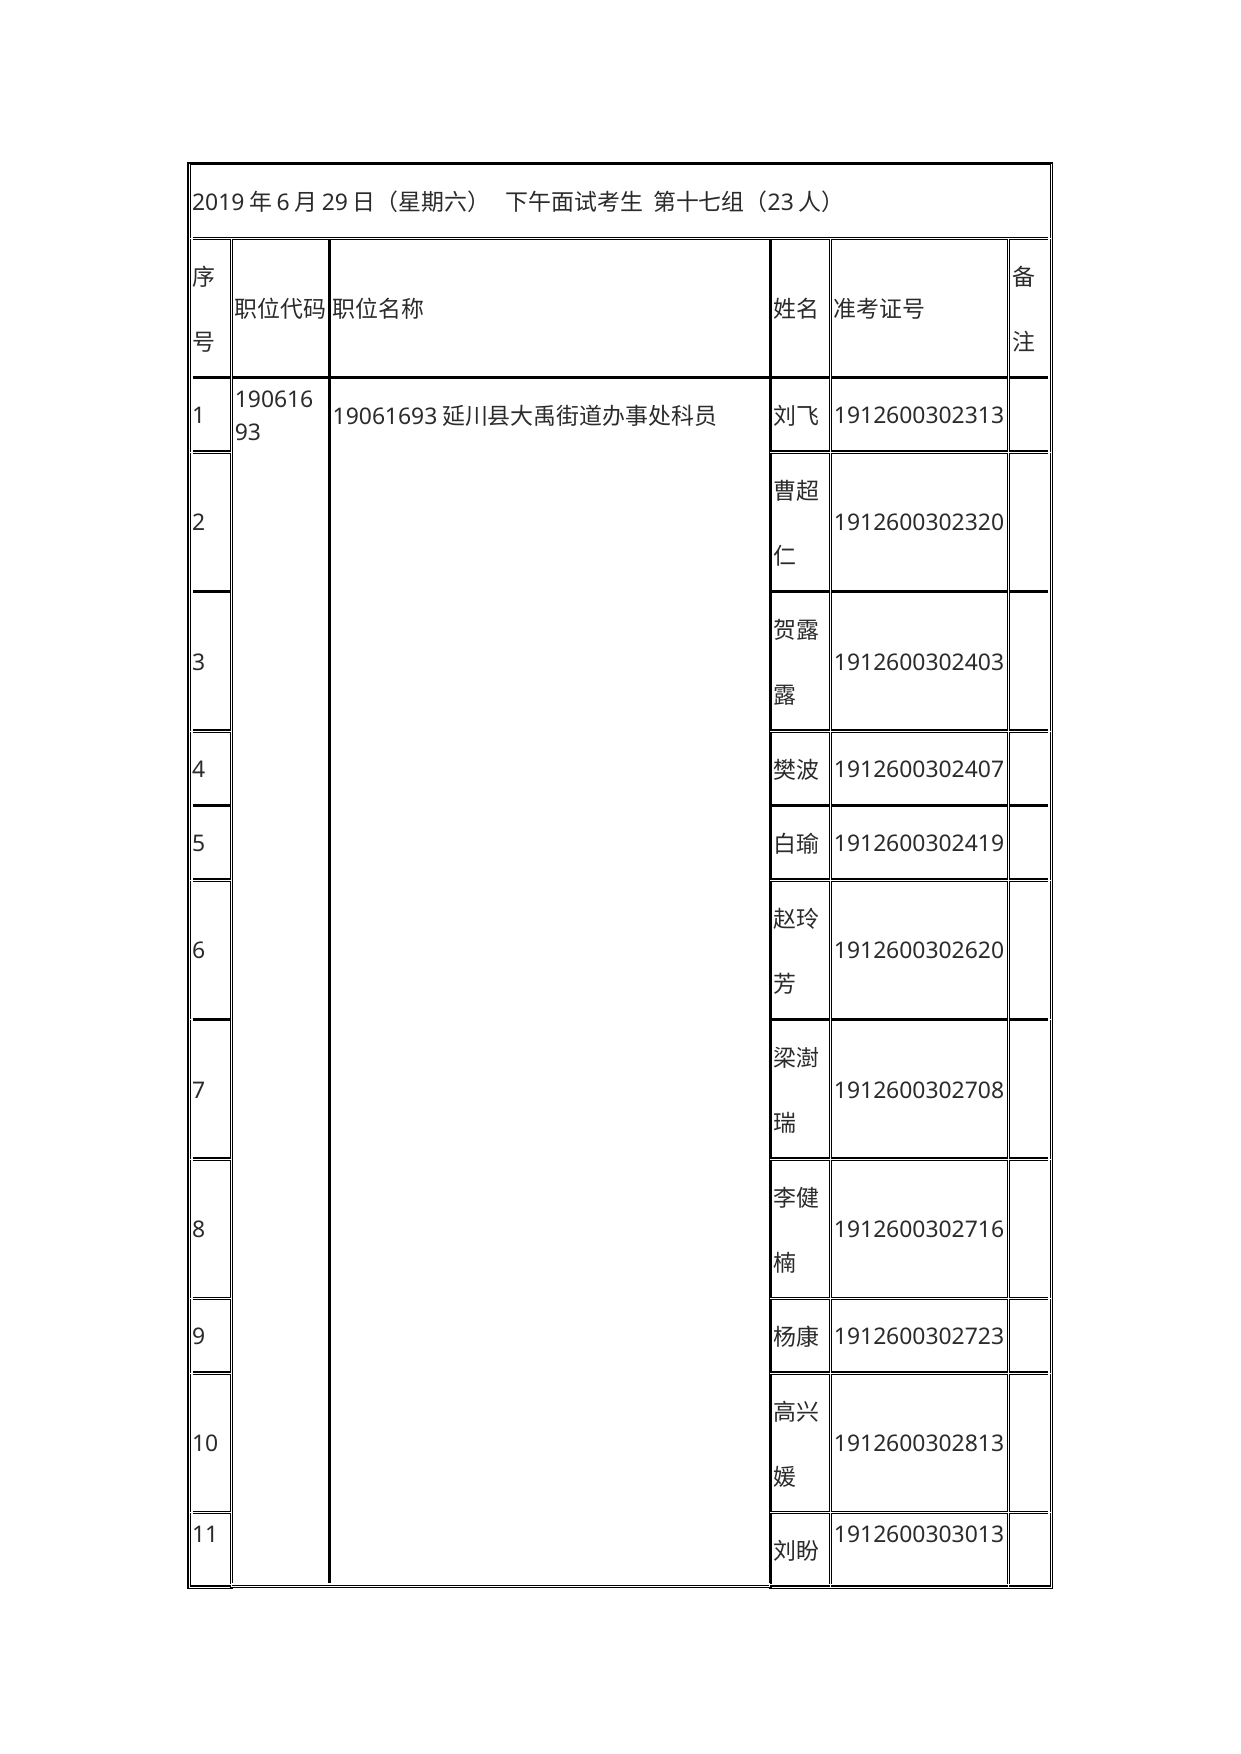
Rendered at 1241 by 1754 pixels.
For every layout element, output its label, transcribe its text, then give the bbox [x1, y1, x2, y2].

table_cell 备注 [1009, 236, 1050, 376]
table_cell [1010, 804, 1050, 878]
table_cell [1010, 1018, 1051, 1157]
table_cell 19061693延川县大禹街道办事处科员 [329, 379, 770, 1585]
table_cell 5 [191, 804, 230, 878]
table_cell 职位名称 [331, 240, 769, 376]
table_cell 19061693 [231, 379, 329, 1585]
table_cell 梁澍瑞 [772, 1021, 829, 1157]
table_cell 1912600302403 [832, 593, 1007, 729]
table_cell 8 [191, 1157, 230, 1297]
table_cell 序号 [191, 236, 231, 376]
table_cell 1912600302723 [832, 1300, 1007, 1371]
table_cell [1010, 1157, 1050, 1297]
table_cell 1912600303013 [831, 1514, 1009, 1585]
table_cell 白瑜 [772, 807, 829, 878]
table_cell [1010, 450, 1050, 590]
table_cell 刘盼 [770, 1514, 831, 1585]
table_cell 1912600302620 [832, 882, 1007, 1018]
table_cell 11 [189, 1511, 231, 1585]
table_cell [1010, 729, 1050, 804]
table_cell 2 [191, 450, 230, 590]
table_cell 1912600302419 [832, 807, 1007, 878]
table_cell 1912600302407 [832, 733, 1007, 804]
table_cell 杨康 [772, 1300, 829, 1371]
table_cell 2019年6月29日（星期六） 下午面试考生 第十七组（23人） [191, 165, 1050, 236]
table_cell 1912600302716 [832, 1161, 1007, 1297]
table_cell 1912600302708 [832, 1021, 1007, 1157]
table_cell [1009, 1511, 1051, 1585]
table_cell 曹超仁 [772, 454, 829, 590]
table_cell 赵玲芳 [772, 882, 829, 1018]
table_cell 1 [191, 376, 230, 450]
table_cell 9 [189, 1297, 231, 1371]
table_cell 1912600302813 [832, 1375, 1007, 1511]
table_cell [1009, 1297, 1051, 1371]
table_cell 6 [191, 878, 230, 1018]
table_cell [1010, 1371, 1050, 1511]
table_cell 高兴媛 [772, 1375, 829, 1511]
table_cell 准考证号 [832, 240, 1007, 376]
table_cell 10 [191, 1371, 230, 1511]
table_cell [1010, 590, 1050, 729]
table_cell 1912600302320 [832, 454, 1007, 590]
table_cell 贺露露 [772, 593, 829, 729]
table_cell [1010, 376, 1050, 450]
table_cell 7 [189, 1018, 230, 1157]
table_cell 4 [191, 729, 230, 804]
table_cell 李健楠 [772, 1161, 829, 1297]
table_cell 职位代码 [233, 240, 328, 376]
table_cell 樊波 [772, 733, 829, 804]
table_cell 1912600302313 [832, 379, 1007, 450]
table_cell 姓名 [772, 240, 829, 376]
table_cell 3 [191, 590, 230, 729]
table_cell [1010, 878, 1050, 1018]
table_cell 刘飞 [772, 379, 829, 450]
